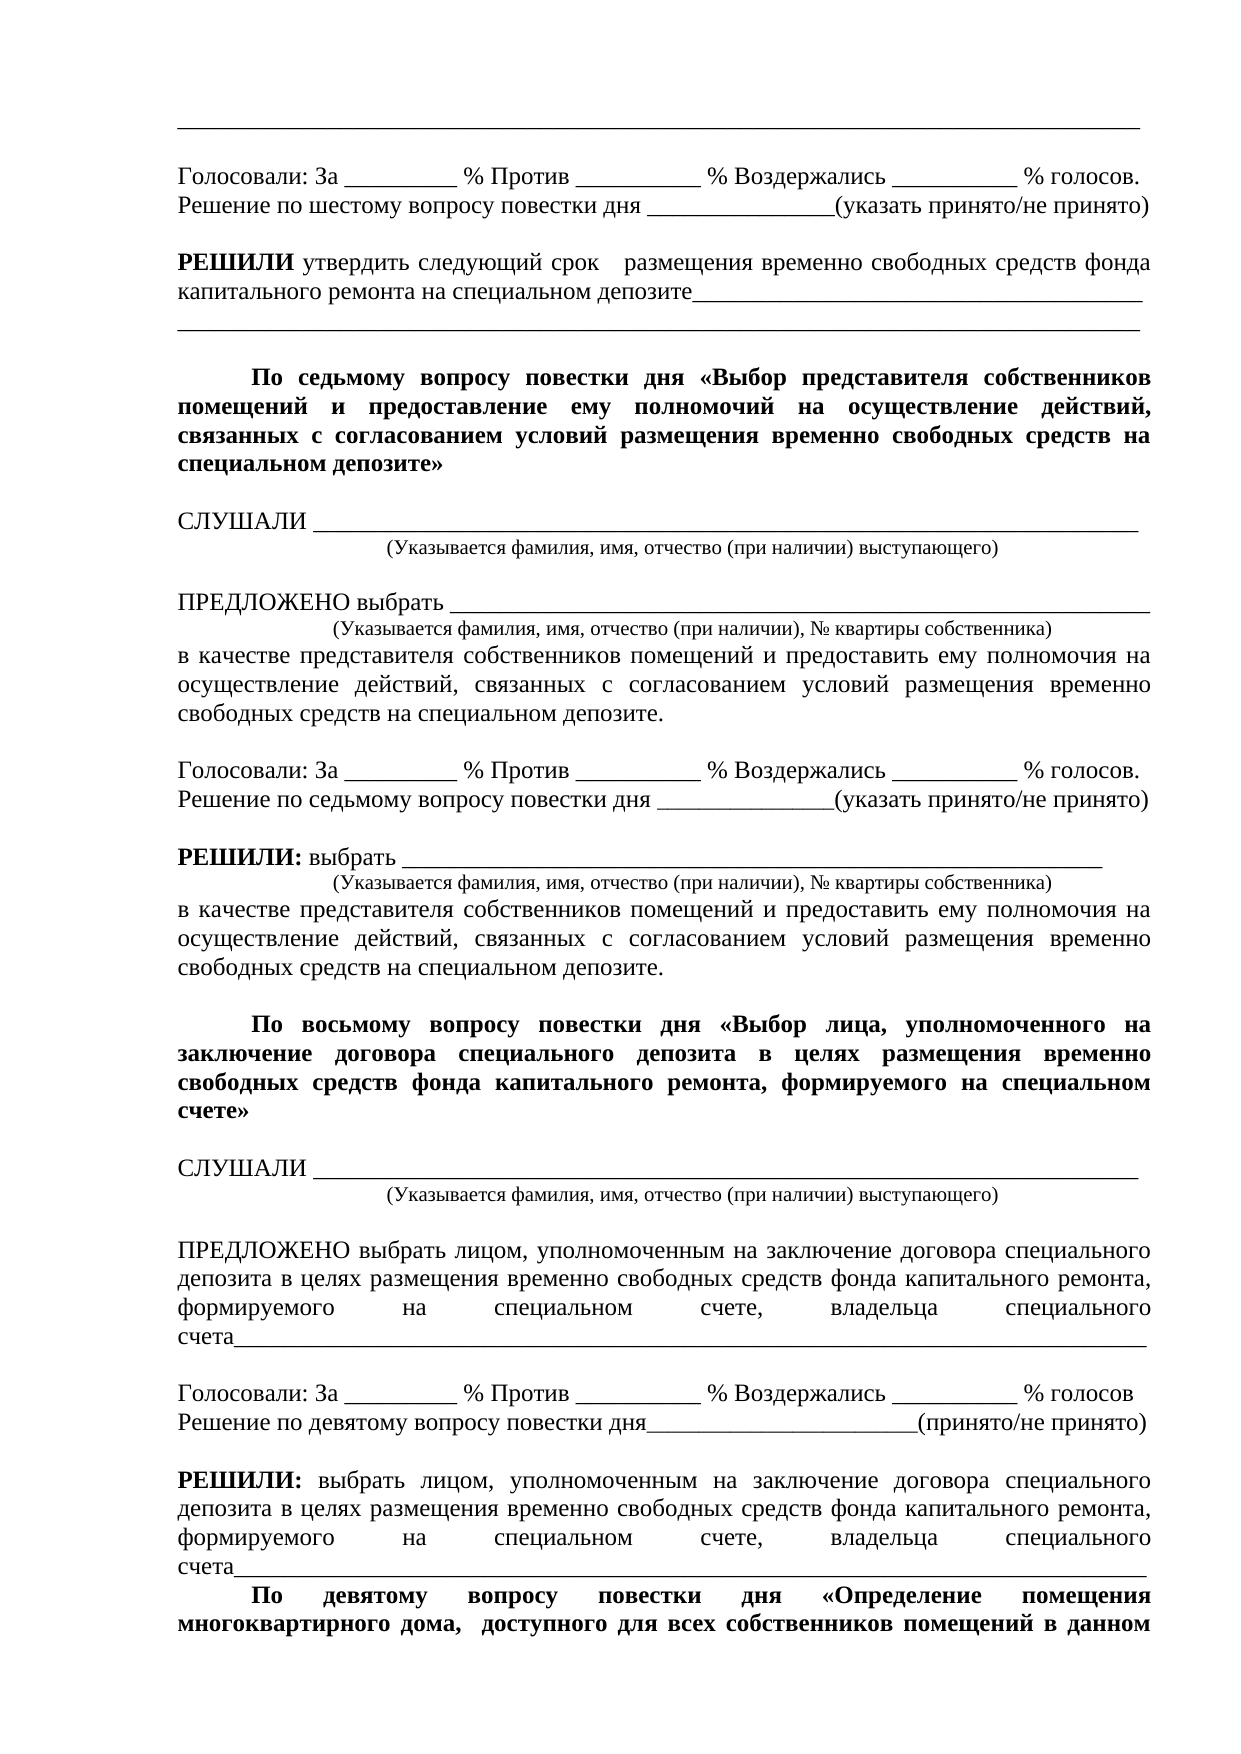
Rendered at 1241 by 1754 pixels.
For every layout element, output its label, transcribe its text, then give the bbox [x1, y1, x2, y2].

text ПРЕДЛОЖЕНО выбрать ________________________________________________________ [177, 587, 1152, 616]
text в качестве представителя собственников помещений и предоставить ему полномочия на осуществление действий, связанных с согласованием условий размещения временно свободных средств на специальном депозите. [177, 640, 1152, 727]
text Решение по шестому вопросу повестки дня _______________(указать принято/не принято) [177, 190, 1152, 218]
text _____________________________________________________________________________ [177, 305, 1152, 333]
text _____________________________________________________________________________ [177, 103, 1152, 132]
text ПРЕДЛОЖЕНО выбрать лицом, уполномоченным на заключение договора специального депозита в целях размещения временно свободных средств фонда капитального ремонта, формируемого на специальном счете, владельца специального счета_________________________________________________________________________ [177, 1235, 1152, 1350]
text СЛУШАЛИ __________________________________________________________________ [177, 506, 1152, 535]
text По восьмому вопросу повестки дня «Выбор лица, уполномоченного на заключение договора специального депозита в целях размещения временно свободных средств фонда капитального ремонта, формируемого на специальном счете» [177, 1009, 1152, 1124]
text (Указывается фамилия, имя, отчество (при наличии) выступающего) [177, 535, 1152, 559]
text РЕШИЛИ: выбрать лицом, уполномоченным на заключение договора специального депозита в целях размещения временно свободных средств фонда капитального ремонта, формируемого на специальном счете, владельца специального счета_________________________________________________________________________ [177, 1465, 1152, 1580]
text в качестве представителя собственников помещений и предоставить ему полномочия на осуществление действий, связанных с согласованием условий размещения временно свободных средств на специальном депозите. [177, 894, 1152, 981]
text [177, 1580, 1152, 1637]
text (Указывается фамилия, имя, отчество (при наличии), № квартиры собственника) [177, 870, 1152, 894]
text (Указывается фамилия, имя, отчество (при наличии), № квартиры собственника) [177, 616, 1152, 640]
text Решение по седьмому вопросу повестки дня _________________(указать принято/не принято) [177, 784, 1152, 813]
text Голосовали: За _________ % Против __________ % Воздержались __________ % голосов [177, 1378, 1152, 1407]
text СЛУШАЛИ __________________________________________________________________ [177, 1153, 1152, 1182]
text Голосовали: За _________ % Против __________ % Воздержались __________ % голосов. [177, 755, 1152, 784]
text РЕШИЛИ утвердить следующий срок размещения временно свободных средств фонда капитального ремонта на специальном депозите____________________________________ [177, 247, 1152, 305]
text Голосовали: За _________ % Против __________ % Воздержались __________ % голосов. [177, 161, 1152, 190]
text РЕШИЛИ: выбрать ________________________________________________________ [177, 842, 1152, 870]
text По седьмому вопросу повестки дня «Выбор представителя собственников помещений и предоставление ему полномочий на осуществление действий, связанных с согласованием условий размещения временно свободных средств на специальном депозите» [177, 362, 1152, 477]
text Решение по девятому вопросу повестки дня__________________________(принято/не принято) [177, 1407, 1152, 1436]
text (Указывается фамилия, имя, отчество (при наличии) выступающего) [177, 1182, 1152, 1206]
